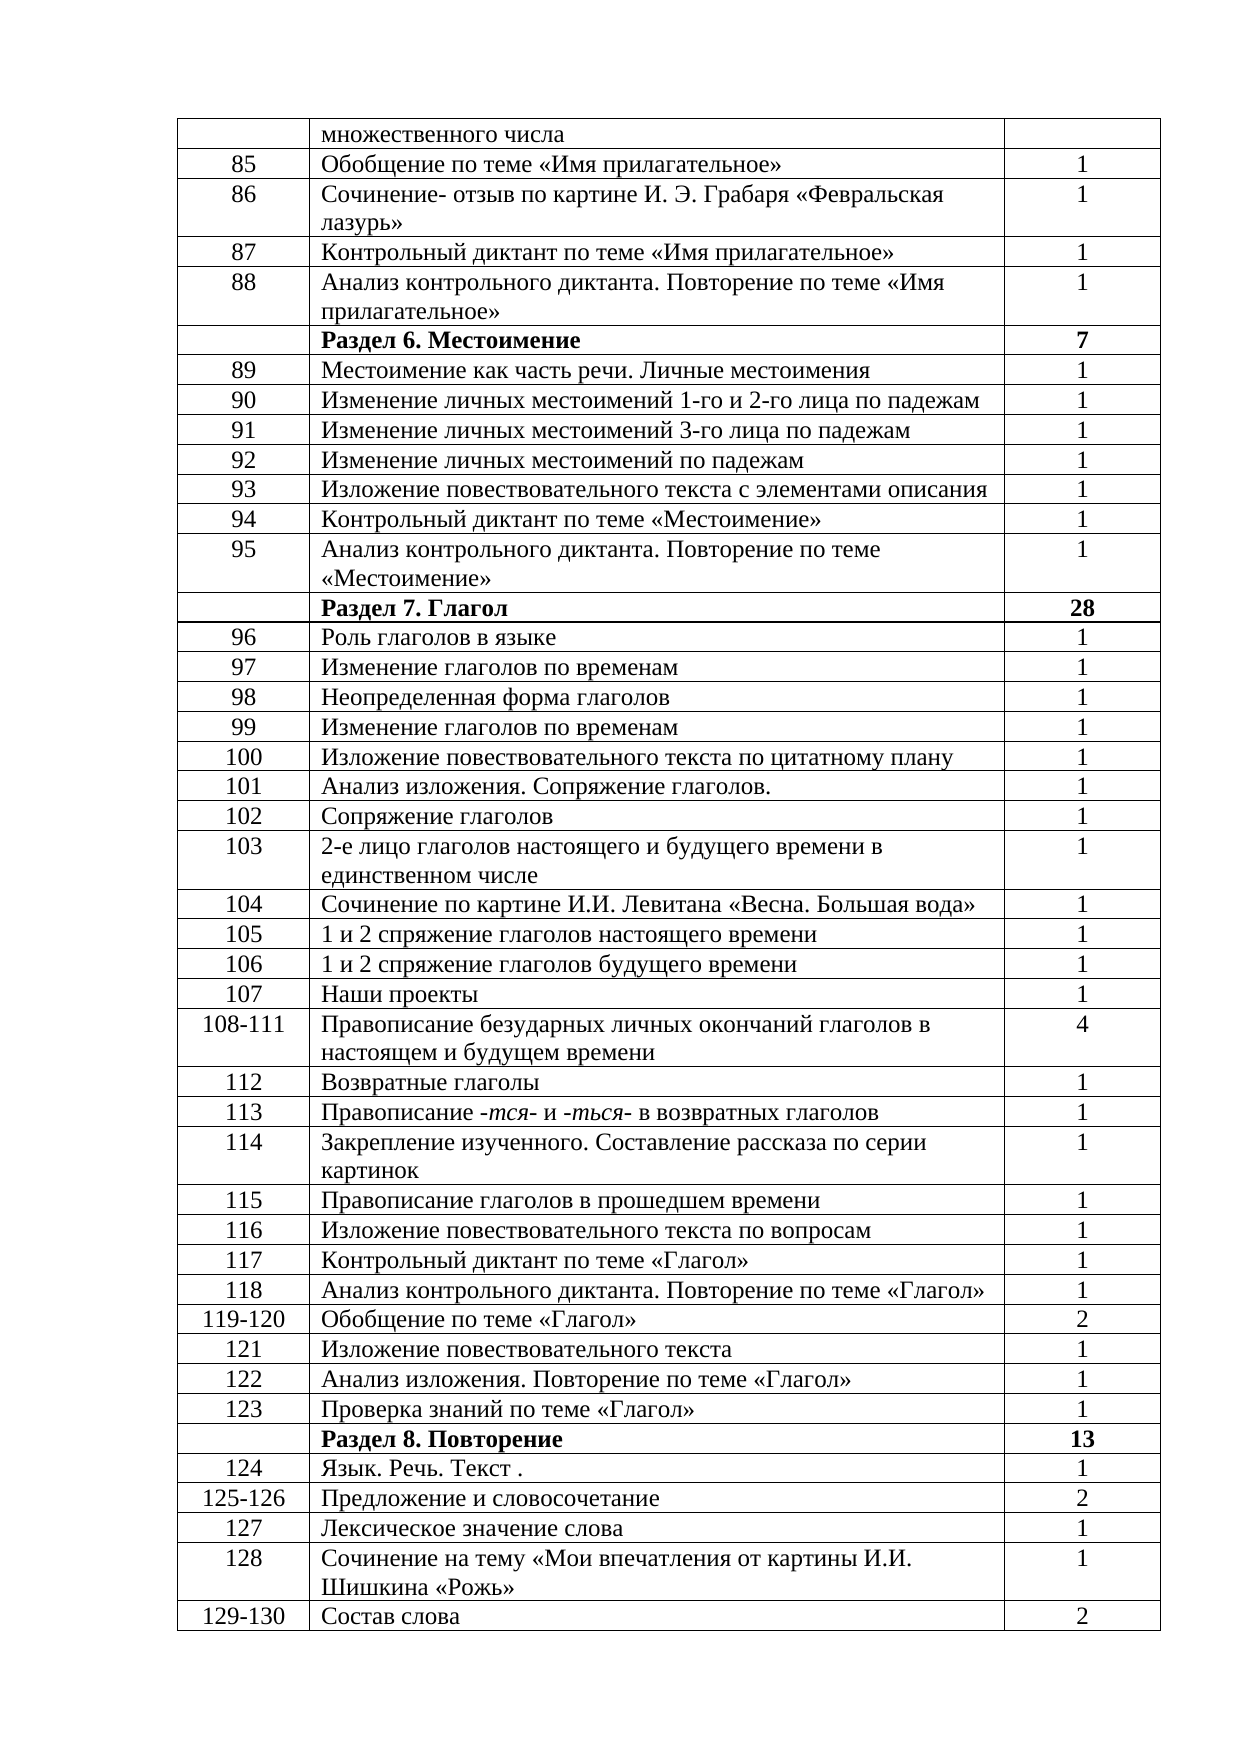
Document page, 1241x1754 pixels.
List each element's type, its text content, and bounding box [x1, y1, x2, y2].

table_cell Анализ контрольного диктанта. Повторение по теме «Местоимение» [310, 534, 1004, 592]
table_cell 2 [1005, 1483, 1160, 1512]
table_cell Изменение глаголов по временам [310, 712, 1004, 741]
table_cell 127 [178, 1513, 309, 1542]
table_cell 13 [1005, 1424, 1160, 1452]
table_cell 28 [1005, 593, 1160, 621]
table_cell Роль глаголов в языке [310, 623, 1004, 651]
table_cell Контрольный диктант по теме «Местоимение» [310, 504, 1004, 533]
table_cell 118 [178, 1275, 309, 1303]
table_cell 106 [178, 949, 309, 978]
table_cell 1 [1005, 475, 1160, 503]
table_cell 112 [178, 1067, 309, 1096]
table_cell 88 [178, 267, 309, 324]
table_cell 1 [1005, 1245, 1160, 1274]
table_cell 129-130 [178, 1601, 309, 1630]
table_cell 97 [178, 652, 309, 681]
table_cell 95 [178, 534, 309, 592]
table_cell 93 [178, 475, 309, 503]
table_cell [178, 1424, 309, 1452]
table_cell 1 [1005, 504, 1160, 533]
table_cell [178, 326, 309, 354]
table_cell Закрепление изученного. Составление рассказа по серии картинок [310, 1127, 1004, 1184]
table_cell 124 [178, 1454, 309, 1482]
table_cell 1 [1005, 771, 1160, 800]
table_cell 1 [1005, 831, 1160, 888]
table_cell Наши проекты [310, 979, 1004, 1008]
table_cell 1 [1005, 1454, 1160, 1482]
table_cell 1 [1005, 979, 1160, 1008]
table_cell 121 [178, 1334, 309, 1363]
table_cell 102 [178, 801, 309, 830]
table_cell 1 [1005, 237, 1160, 266]
table_cell 128 [178, 1543, 309, 1600]
table_cell Изменение личных местоимений 1-го и 2-го лица по падежам [310, 385, 1004, 414]
table_cell 1 [1005, 1364, 1160, 1393]
table_cell 84 [178, 119, 309, 148]
table_cell Анализ контрольного диктанта. Повторение по теме «Имя прилагательное» [310, 267, 1004, 324]
table_cell 98 [178, 682, 309, 711]
table_cell 94 [178, 504, 309, 533]
table_cell Состав слова [310, 1601, 1004, 1630]
table_cell 1 [1005, 1127, 1160, 1184]
table_cell Проверка знаний по теме «Глагол» [310, 1394, 1004, 1423]
table_cell 1 [1005, 445, 1160, 473]
table_cell 1 [1005, 623, 1160, 651]
table_cell 1 [1005, 1097, 1160, 1126]
table_cell Неопределенная форма глаголов [310, 682, 1004, 711]
table_cell Предложение и словосочетание [310, 1483, 1004, 1512]
table_cell 99 [178, 712, 309, 741]
table_cell 101 [178, 771, 309, 800]
table_cell 100 [178, 742, 309, 770]
table_cell 2 [1005, 1305, 1160, 1333]
table_cell [178, 593, 309, 621]
table_cell Правописание -тся- и -ться- в возвратных глаголов [310, 1097, 1004, 1126]
table_cell 119-120 [178, 1305, 309, 1333]
table_cell 1 [1005, 949, 1160, 978]
table_cell Изложение повествовательного текста [310, 1334, 1004, 1363]
table_cell 91 [178, 415, 309, 444]
table_cell 1 [1005, 712, 1160, 741]
table_cell 2-е лицо глаголов настоящего и будущего времени в единственном числе [310, 831, 1004, 888]
table_cell 92 [178, 445, 309, 473]
table_cell 1 [1005, 355, 1160, 384]
table_cell 1 [1005, 385, 1160, 414]
table_cell 1 [1005, 149, 1160, 178]
table_cell Сочинение на тему «Мои впечатления от картины И.И. Шишкина «Рожь» [310, 1543, 1004, 1600]
table_cell Изменение глаголов по временам [310, 652, 1004, 681]
table_cell 7 [1005, 326, 1160, 354]
table_cell 116 [178, 1215, 309, 1244]
table_cell 1 [1005, 119, 1160, 148]
table_cell 114 [178, 1127, 309, 1184]
table_cell 1 [1005, 682, 1160, 711]
table_cell 1 [1005, 652, 1160, 681]
table_cell 1 [1005, 179, 1160, 236]
table_cell Контрольный диктант по теме «Глагол» [310, 1245, 1004, 1274]
table_cell 1 [1005, 1215, 1160, 1244]
table_cell 85 [178, 149, 309, 178]
table_cell 1 [1005, 1334, 1160, 1363]
table_cell Анализ изложения. Сопряжение глаголов. [310, 771, 1004, 800]
table_cell 1 [1005, 1513, 1160, 1542]
table_cell Возвратные глаголы [310, 1067, 1004, 1096]
table_cell 123 [178, 1394, 309, 1423]
table_cell 105 [178, 919, 309, 948]
table_cell 104 [178, 890, 309, 918]
table_cell Изложение повествовательного текста с элементами описания [310, 475, 1004, 503]
table_cell Правописание глаголов в прошедшем времени [310, 1185, 1004, 1214]
table_cell Изменение личных местоимений по падежам [310, 445, 1004, 473]
table_cell 4 [1005, 1009, 1160, 1066]
table_cell Сочинение- отзыв по картине И. Э. Грабаря «Февральская лазурь» [310, 179, 1004, 236]
table_cell 96 [178, 623, 309, 651]
table_cell 1 и 2 спряжение глаголов будущего времени [310, 949, 1004, 978]
table_cell 103 [178, 831, 309, 888]
table_cell 1 [1005, 890, 1160, 918]
table_cell Лексическое значение слова [310, 1513, 1004, 1542]
table_cell 1 и 2 спряжение глаголов настоящего времени [310, 919, 1004, 948]
table_cell 1 [1005, 1185, 1160, 1214]
table_cell 1 [1005, 267, 1160, 324]
table_cell 1 [1005, 742, 1160, 770]
table_cell 108-111 [178, 1009, 309, 1066]
table_cell 117 [178, 1245, 309, 1274]
table_cell 107 [178, 979, 309, 1008]
table_cell 89 [178, 355, 309, 384]
table_cell 1 [1005, 1543, 1160, 1600]
table_cell Анализ изложения. Повторение по теме «Глагол» [310, 1364, 1004, 1393]
table_cell Изменение личных местоимений 3-го лица по падежам [310, 415, 1004, 444]
table_cell 90 [178, 385, 309, 414]
table_cell 125-126 [178, 1483, 309, 1512]
table_cell Местоимение как часть речи. Личные местоимения [310, 355, 1004, 384]
table_cell Обобщение по теме «Имя прилагательное» [310, 149, 1004, 178]
table_cell 1 [1005, 534, 1160, 592]
table_cell Язык. Речь. Текст . [310, 1454, 1004, 1482]
table_cell Правописание безударных личных окончаний глаголов в настоящем и будущем времени [310, 1009, 1004, 1066]
table_cell Раздел 6. Местоимение [310, 326, 1004, 354]
table_cell 1 [1005, 801, 1160, 830]
table_cell 1 [1005, 919, 1160, 948]
table_cell 86 [178, 179, 309, 236]
table_cell Обобщение по теме «Глагол» [310, 1305, 1004, 1333]
table_cell 1 [1005, 1275, 1160, 1303]
table_cell 1 [1005, 1067, 1160, 1096]
table_cell 2 [1005, 1601, 1160, 1630]
table_cell Сопряжение глаголов [310, 801, 1004, 830]
table_cell 87 [178, 237, 309, 266]
table_cell 113 [178, 1097, 309, 1126]
table_cell Раздел 8. Повторение [310, 1424, 1004, 1452]
table_cell 1 [1005, 415, 1160, 444]
table_cell Анализ контрольного диктанта. Повторение по теме «Глагол» [310, 1275, 1004, 1303]
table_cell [310, 119, 1004, 148]
table_cell 122 [178, 1364, 309, 1393]
table_cell Раздел 7. Глагол [310, 593, 1004, 621]
table_cell 115 [178, 1185, 309, 1214]
table_cell Изложение повествовательного текста по вопросам [310, 1215, 1004, 1244]
table_cell Изложение повествовательного текста по цитатному плану [310, 742, 1004, 770]
table_cell Контрольный диктант по теме «Имя прилагательное» [310, 237, 1004, 266]
table_cell Сочинение по картине И.И. Левитана «Весна. Большая вода» [310, 890, 1004, 918]
table_cell 1 [1005, 1394, 1160, 1423]
